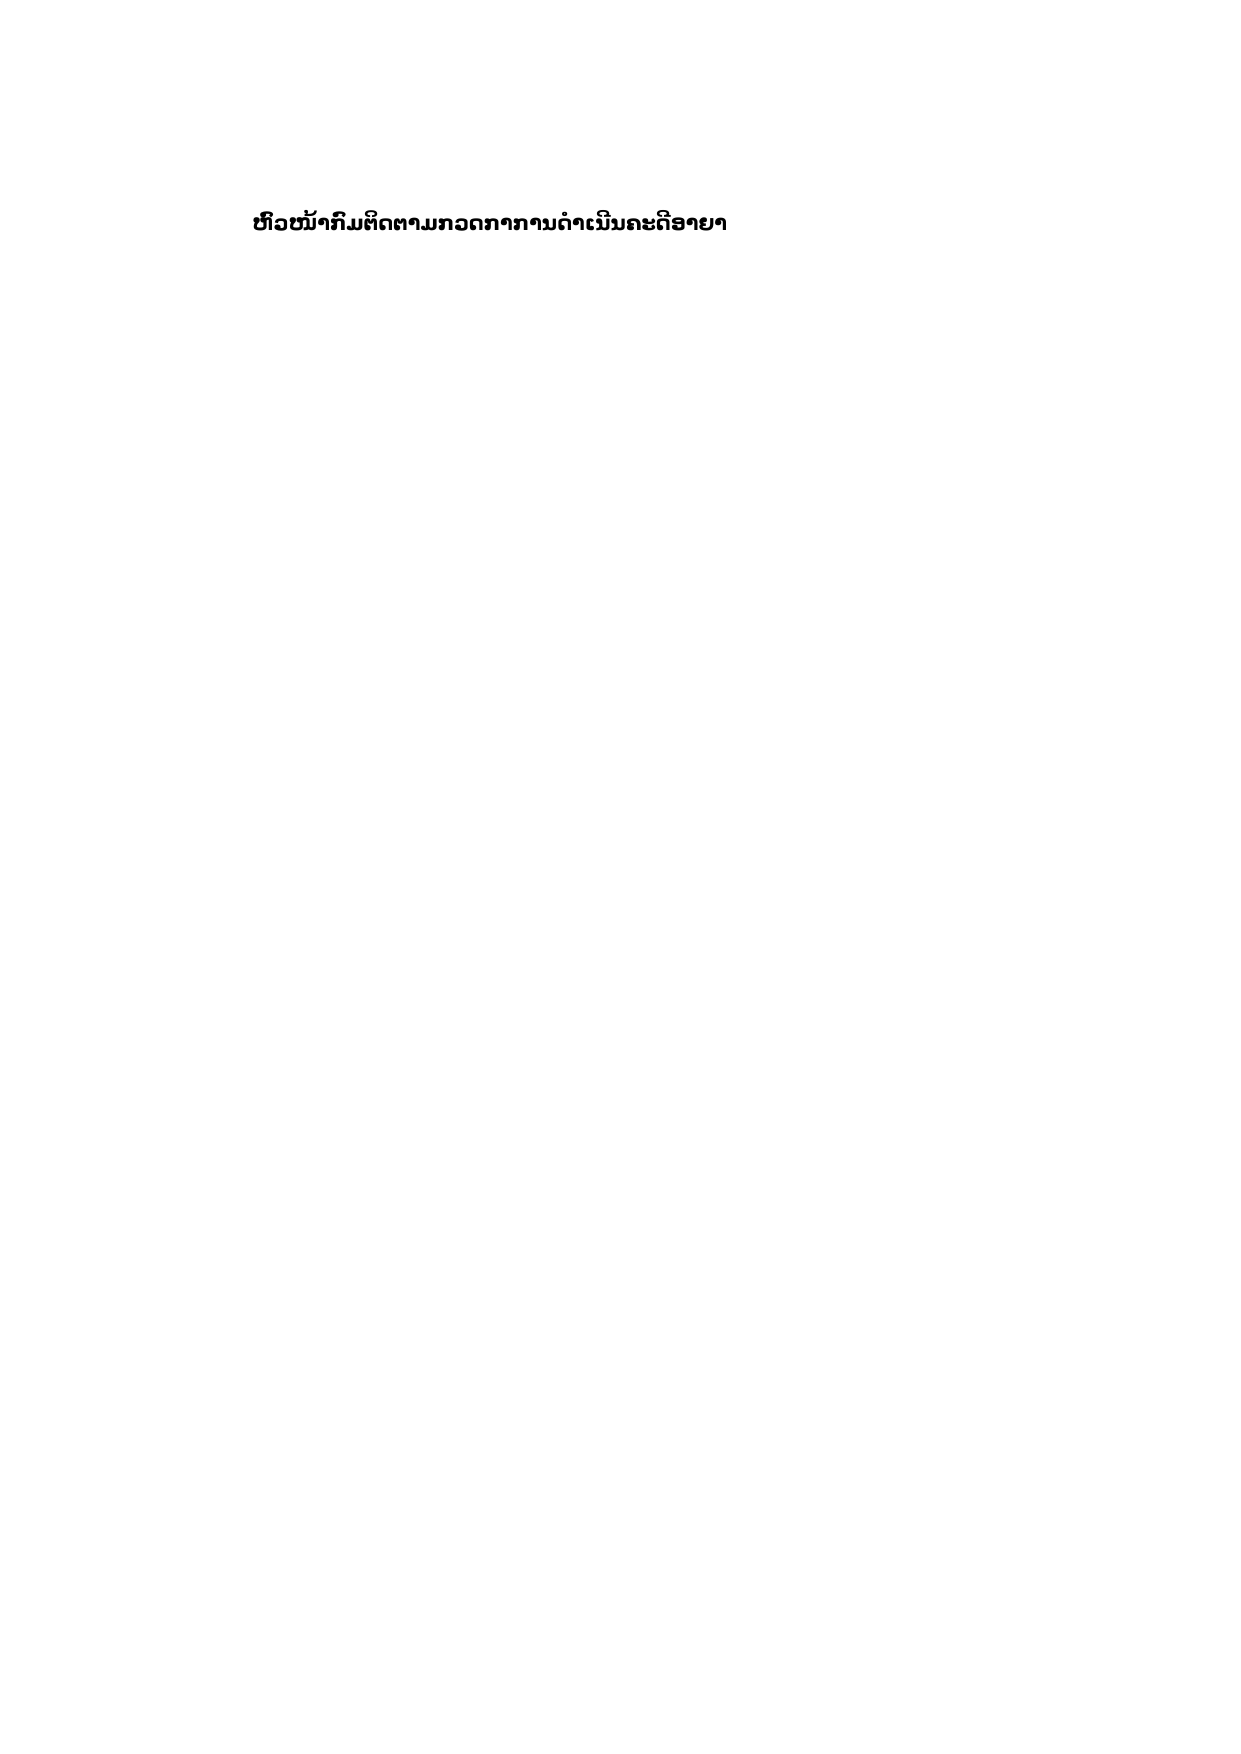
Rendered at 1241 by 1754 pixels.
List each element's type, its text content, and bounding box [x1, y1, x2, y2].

text ຫົວໜ້າ​ກົມຕິດຕາມ​ກວດກາການ​ດຳ​ເນີນ​ຄະດີ​ອາຍາ [177, 163, 1122, 239]
